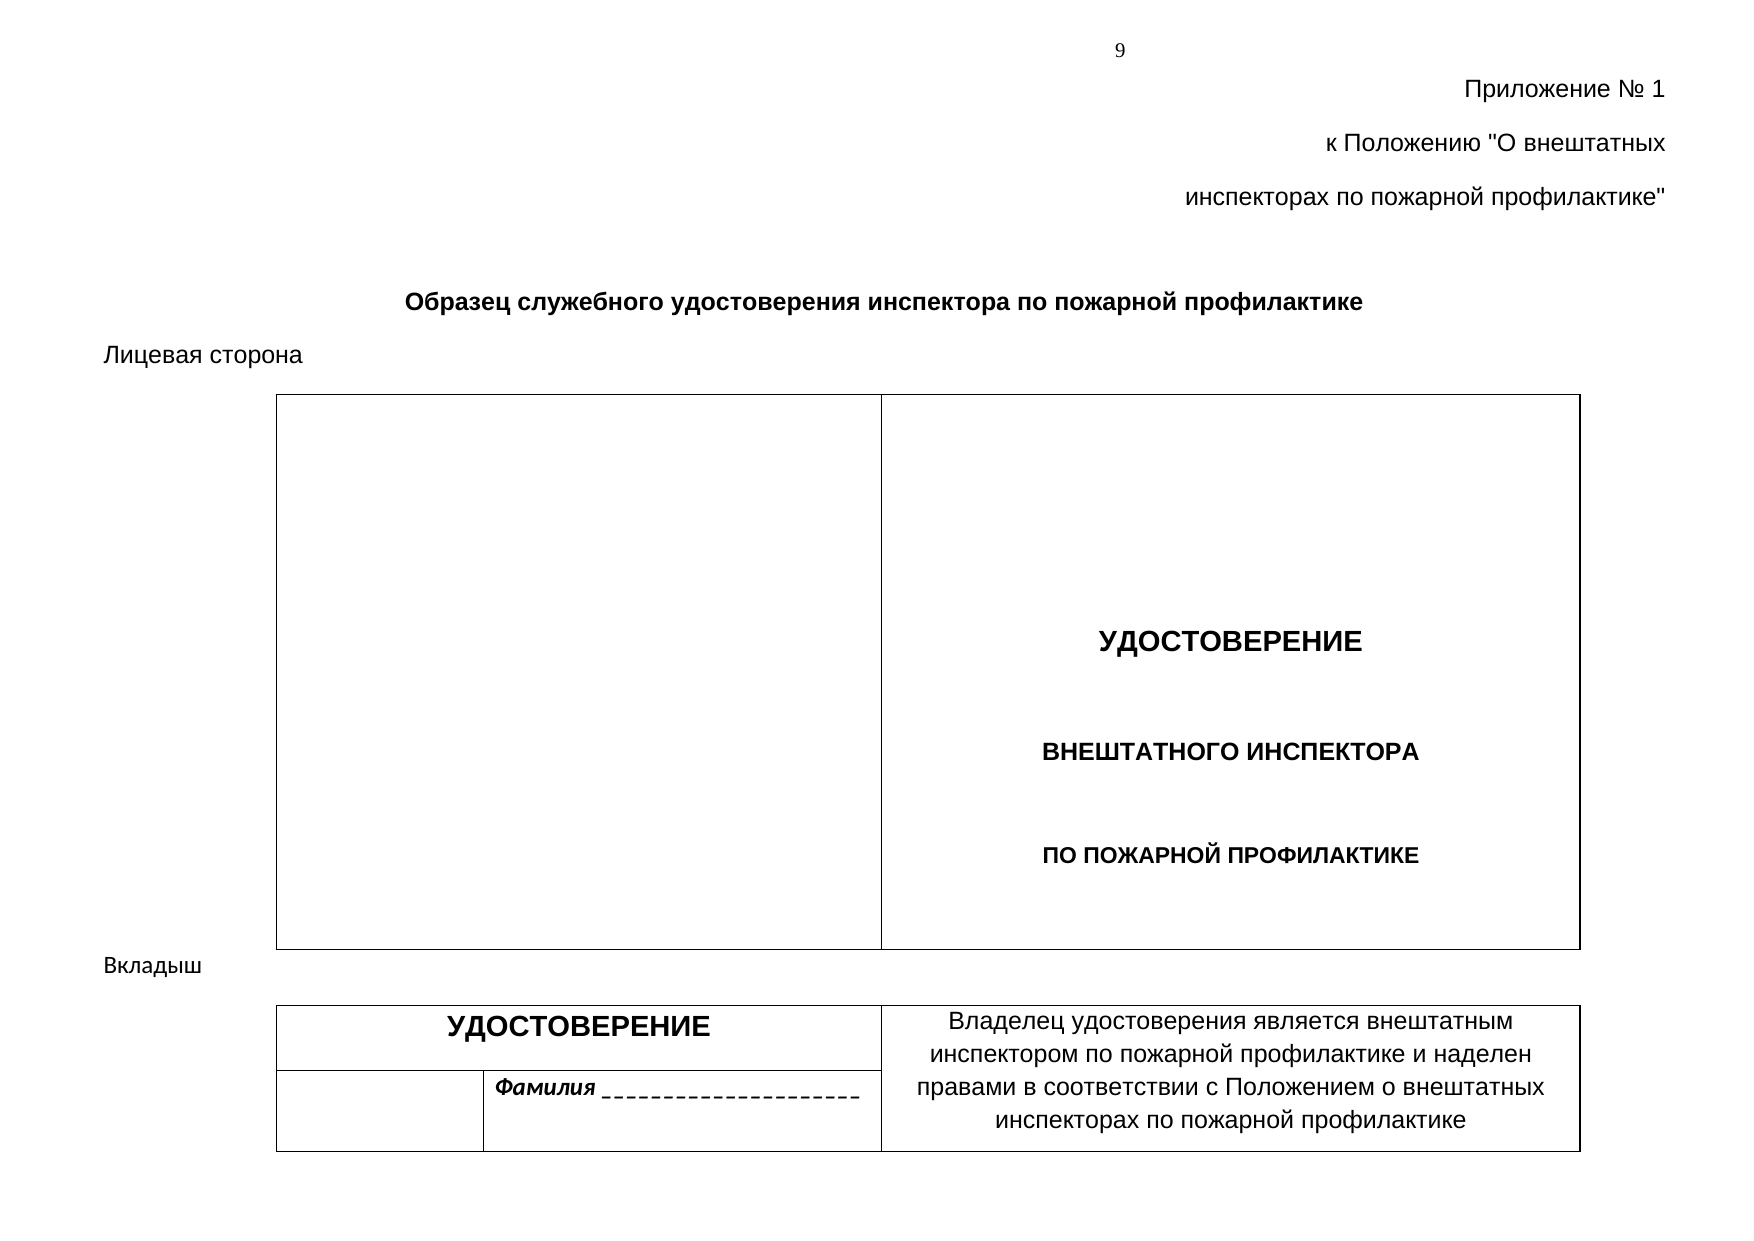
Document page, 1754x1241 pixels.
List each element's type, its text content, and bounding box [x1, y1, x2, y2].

text Лицевая сторона [103, 340, 1665, 369]
table_header Владелец удостоверения является внештатным инспектором по пожарной профилактике и наделен правами в соответствии с Положением о внештатных инспекторах по пожарной профилактике [882, 1006, 1579, 1151]
text Образец служебного удостоверения инспектора по пожарной профилактике [103, 286, 1665, 315]
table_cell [484, 1071, 881, 1151]
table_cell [277, 1071, 483, 1151]
text к Положению "О внештатных [103, 128, 1665, 156]
table_header [277, 395, 881, 948]
table_header УДОСТОВЕРЕНИЕ [277, 1006, 881, 1070]
table_header УДОСТОВЕРЕНИЕ ВНЕШТАТНОГО ИНСПЕКТОРА по ПОЖАРНОЙ ПРОФИЛАКТИКе [882, 395, 1579, 948]
text инспекторах по пожарной профилактике" [103, 182, 1665, 210]
text Приложение № 1 [103, 74, 1665, 103]
text Вкладыш [103, 949, 1665, 980]
